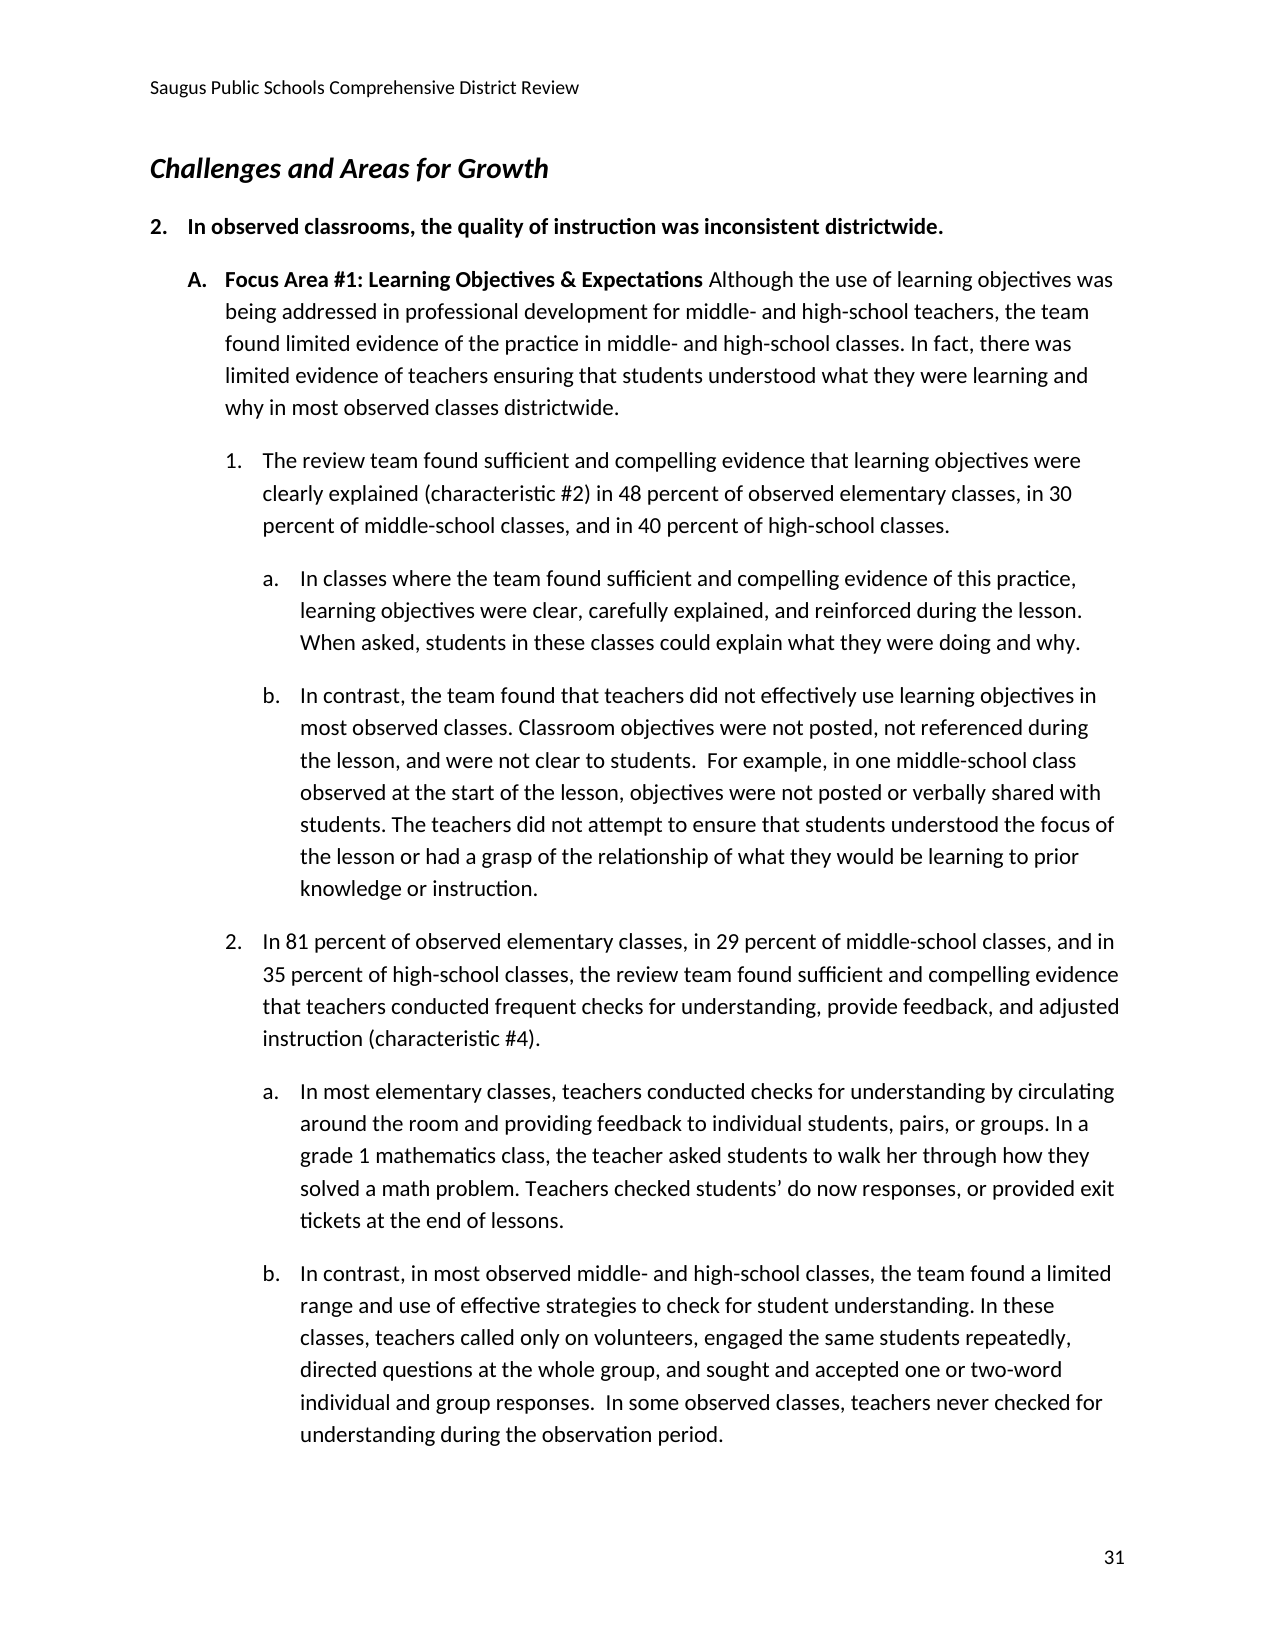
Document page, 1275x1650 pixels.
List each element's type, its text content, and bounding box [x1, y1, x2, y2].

list The review team found sufficient and compelling evidence that learning objectives were clearly explained (characteristic #2) in 48 percent of observed elementary classes, in 30 percent of middle-school classes, and in 40 percent of high-school classes. [225, 447, 1125, 539]
text b. In contrast, the team found that teachers did not effectively use learning objectives in most observed classes. Classroom objectives were not posted, not referenced during the lesson, and were not clear to students. For example, in one middle-school class observed at the start of the lesson, objectives were not posted or verbally shared with students. The teachers did not attempt to ensure that students understood the focus of the lesson or had a grasp of the relationship of what they would be learning to prior knowledge or instruction. [150, 681, 1125, 902]
text 2. In observed classrooms, the quality of instruction was inconsistent districtwide. [150, 212, 1125, 240]
list Focus Area #1: Learning Objectives & Expectations Although the use of learning objectives was being addressed in professional development for middle- and high-school teachers, the team found limited evidence of the practice in middle- and high-school classes. In fact, there was limited evidence of teachers ensuring that students understood what they were learning and why in most observed classes districtwide. [187, 265, 1125, 422]
text Challenges and Areas for Growth [150, 150, 1125, 186]
list In 81 percent of observed elementary classes, in 29 percent of middle-school classes, and in 35 percent of high-school classes, the review team found sufficient and compelling evidence that teachers conducted frequent checks for understanding, provide feedback, and adjusted instruction (characteristic #4). [225, 927, 1125, 1052]
list In contrast, in most observed middle- and high-school classes, the team found a limited range and use of effective strategies to check for student understanding. In these classes, teachers called only on volunteers, engaged the same students repeatedly, directed questions at the whole group, and sought and accepted one or two-word individual and group responses. In some observed classes, teachers never checked for understanding during the observation period. [262, 1259, 1125, 1448]
list a. In classes where the team found sufficient and compelling evidence of this practice, learning objectives were clear, carefully explained, and reinforced during the lesson. When asked, students in these classes could explain what they were doing and why. [262, 564, 1125, 656]
list In most elementary classes, teachers conducted checks for understanding by circulating around the room and providing feedback to individual students, pairs, or groups. In a grade 1 mathematics class, the teacher asked students to walk her through how they solved a math problem. Teachers checked students’ do now responses, or provided exit tickets at the end of lessons. [262, 1077, 1125, 1234]
